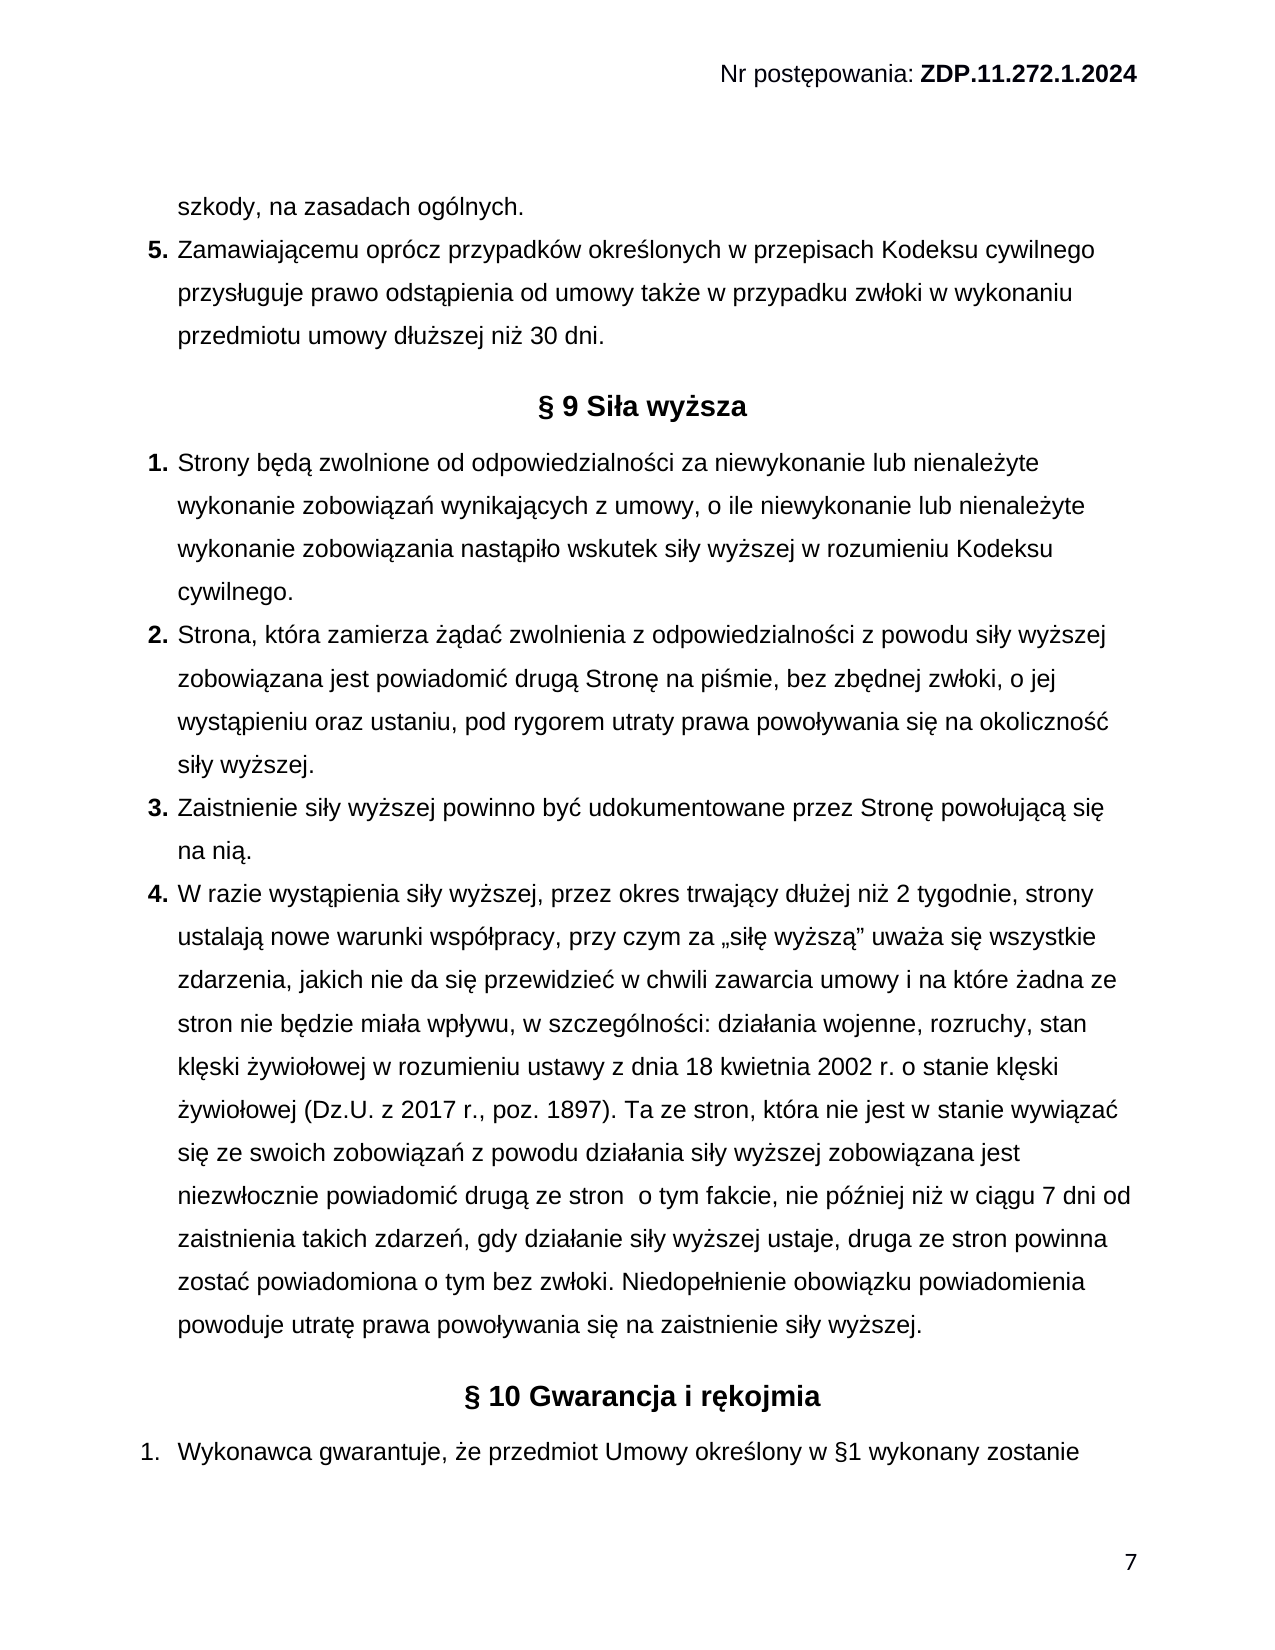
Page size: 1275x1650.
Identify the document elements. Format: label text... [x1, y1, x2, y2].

subtitle § 9 Siła wyższa [148, 389, 1137, 423]
list Strony będą zwolnione od odpowiedzialności za niewykonanie lub nienależyte wykonanie zobowiązań wynikających z umowy, o ile niewykonanie lub nienależyte wykonanie zobowiązania nastąpiło wskutek siły wyższej w rozumieniu Kodeksu cywilnego. [148, 448, 1137, 606]
list Zamawiającemu oprócz przypadków określonych w przepisach Kodeksu cywilnego przysługuje prawo odstąpienia od umowy także w przypadku zwłoki w wykonaniu przedmiotu umowy dłuższej niż 30 dni. [148, 235, 1137, 350]
list Zaistnienie siły wyższej powinno być udokumentowane przez Stronę powołującą się na nią. [148, 793, 1137, 865]
list Strona, która zamierza żądać zwolnienia z odpowiedzialności z powodu siły wyższej zobowiązana jest powiadomić drugą Stronę na piśmie, bez zbędnej zwłoki, o jej wystąpieniu oraz ustaniu, pod rygorem utraty prawa powoływania się na okoliczność siły wyższej. [148, 621, 1137, 779]
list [148, 192, 1137, 221]
list W razie wystąpienia siły wyższej, przez okres trwający dłużej niż 2 tygodnie, strony ustalają nowe warunki współpracy, przy czym za „siłę wyższą” uważa się wszystkie zdarzenia, jakich nie da się przewidzieć w chwili zawarcia umowy i na które żadna ze stron nie będzie miała wpływu, w szczególności: działania wojenne, rozruchy, stan klęski żywiołowej w rozumieniu ustawy z dnia 18 kwietnia 2002 r. o stanie klęski żywiołowej (Dz.U. z 2017 r., poz. 1897). Ta ze stron, która nie jest w stanie wywiązać się ze swoich zobowiązań z powodu działania siły wyższej zobowiązana jest niezwłocznie powiadomić drugą ze stron o tym fakcie, nie później niż w ciągu 7 dni od zaistnienia takich zdarzeń, gdy działanie siły wyższej ustaje, druga ze stron powinna zostać powiadomiona o tym bez zwłoki. Niedopełnienie obowiązku powiadomienia powoduje utratę prawa powoływania się na zaistnienie siły wyższej. [148, 879, 1137, 1339]
subtitle § 10 Gwarancja i rękojmia [148, 1379, 1137, 1412]
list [140, 1437, 1137, 1466]
